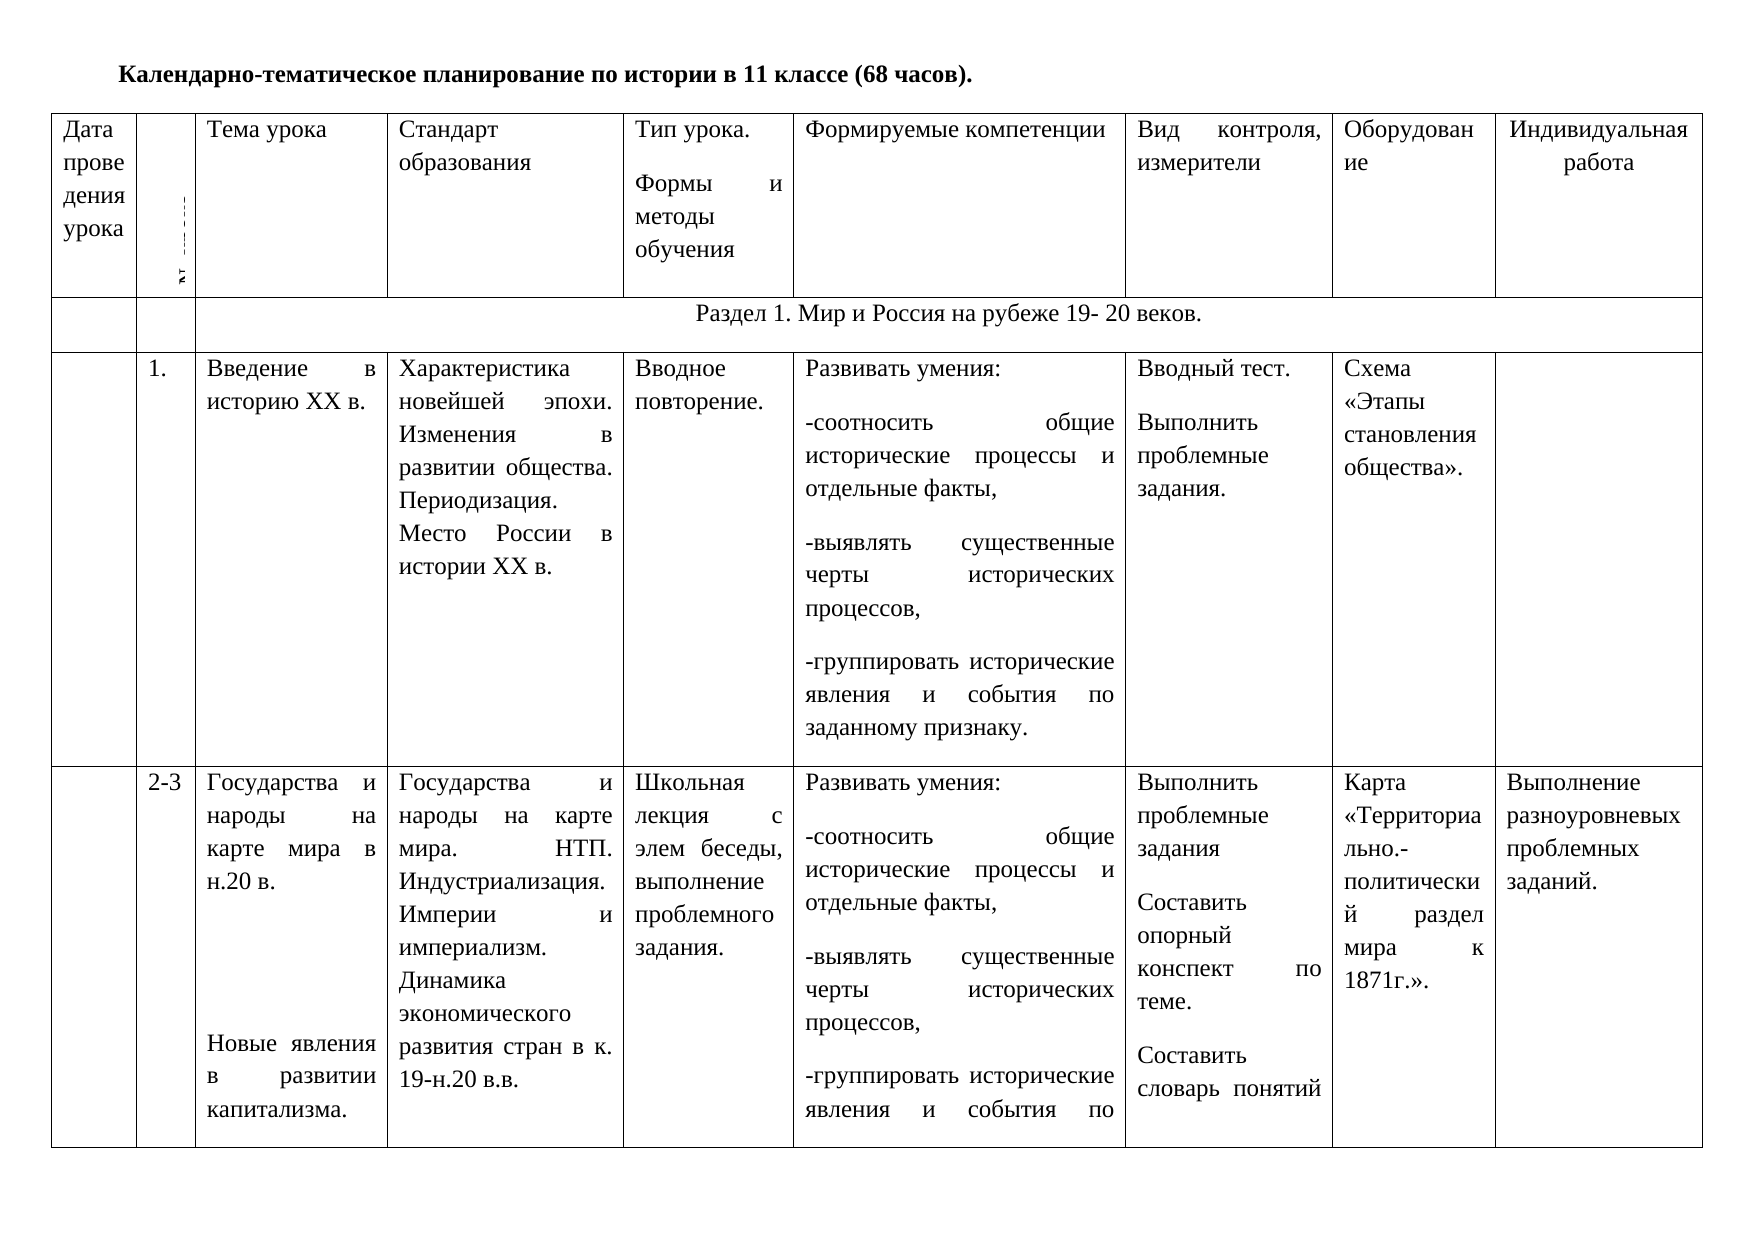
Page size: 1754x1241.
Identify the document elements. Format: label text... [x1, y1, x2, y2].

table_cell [794, 767, 1125, 1147]
table_cell 1. [137, 353, 195, 766]
table_cell Развивать умения: -соотносить общие исторические процессы и отдельные факты, -выявлять существенные черты исторических процессов, -группировать исторические явления и события по заданному признаку. [794, 353, 1125, 766]
table_cell [137, 298, 195, 352]
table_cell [1496, 767, 1702, 1147]
table_cell 2-3 [137, 767, 195, 1147]
table_header № урока [137, 114, 195, 297]
table_cell Схема «Этапы становления общества». [1333, 353, 1495, 766]
table_cell [52, 353, 136, 766]
table_cell Введение в историю ХХ в. [196, 353, 387, 766]
table_cell [52, 298, 136, 352]
text Календарно-тематическое планирование по истории в 11 классе (68 часов). [118, 59, 1636, 88]
table_cell [52, 767, 136, 1147]
table_header Тип урока. Формы и методы обучения [624, 114, 793, 297]
table_header Индивидуальная работа [1496, 114, 1702, 297]
table_cell Вводный тест. Выполнить проблемные задания. [1126, 353, 1332, 766]
table_cell Раздел 1. Мир и Россия на рубеже 19- 20 веков. [196, 298, 1702, 352]
table_header Стандарт образования [388, 114, 623, 297]
table_cell Характеристика новейшей эпохи. Изменения в развитии общества. Периодизация. Место России в истории ХХ в. [388, 353, 623, 766]
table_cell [1126, 767, 1332, 1147]
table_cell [1333, 767, 1495, 1147]
table_cell Вводное повторение. [624, 353, 793, 766]
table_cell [388, 767, 623, 1147]
table_header Дата проведения урока [52, 114, 136, 297]
table_cell [1496, 353, 1702, 766]
table_header Формируемые компетенции [794, 114, 1125, 297]
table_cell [196, 767, 387, 1147]
table_header Вид контроля, измерители [1126, 114, 1332, 297]
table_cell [624, 767, 793, 1147]
table_header Тема урока [196, 114, 387, 297]
table_header Оборудование [1333, 114, 1495, 297]
